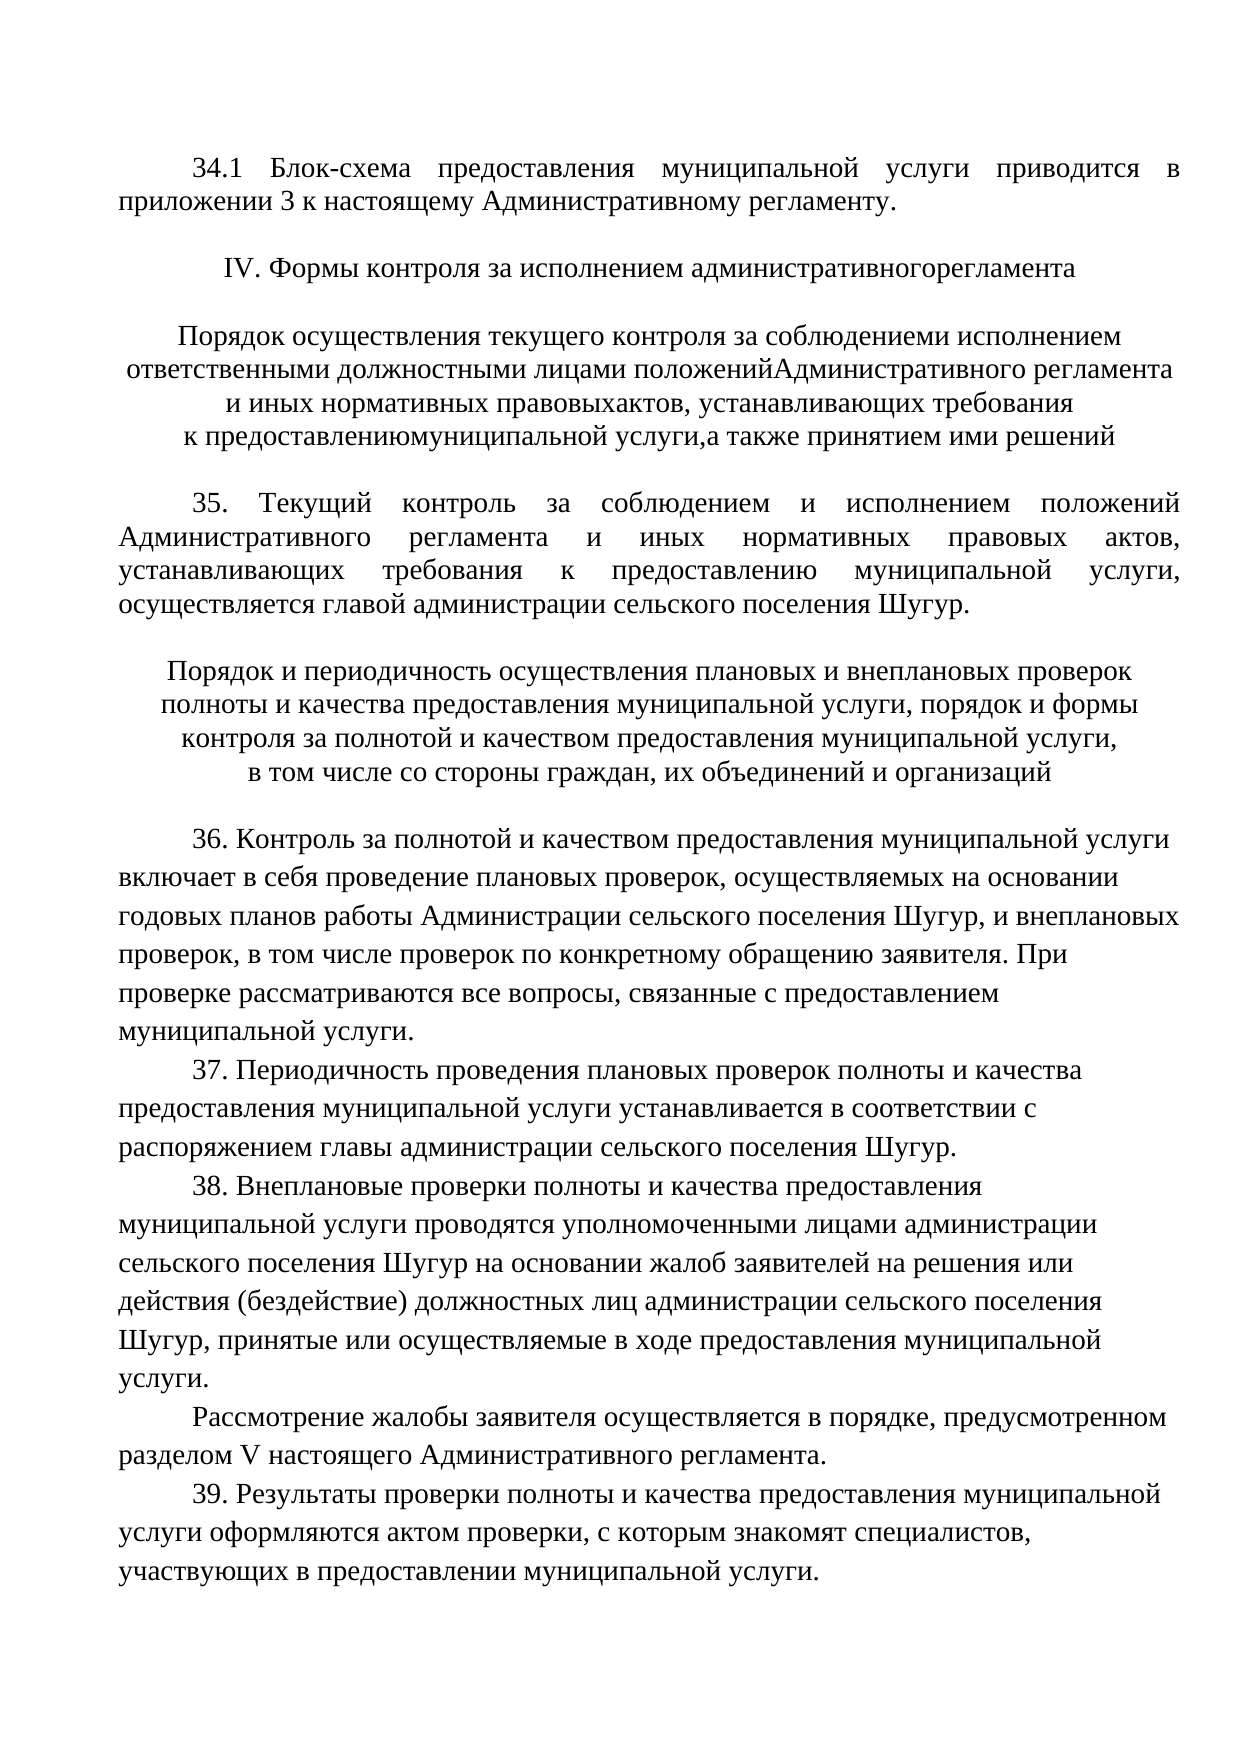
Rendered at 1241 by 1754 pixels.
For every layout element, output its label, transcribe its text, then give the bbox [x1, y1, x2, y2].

text 38. Внеплановые проверки полноты и качества предоставления муниципальной услуги проводятся уполномоченными лицами администрации сельского поселения Шугур на основании жалоб заявителей на решения или действия (бездействие) должностных лиц администрации сельского поселения Шугур, принятые или осуществляемые в ходе предоставления муниципальной услуги. [118, 1168, 1181, 1394]
text 39. Результаты проверки полноты и качества предоставления муниципальной услуги оформляются актом проверки, с которым знакомят специалистов, участвующих в предоставлении муниципальной услуги. [118, 1476, 1181, 1587]
text Рассмотрение жалобы заявителя осуществляется в порядке, предусмотренном разделом V настоящего Административного регламента. [118, 1399, 1181, 1471]
text Порядок осуществления текущего контроля за соблюдениеми исполнением ответственными должностными лицами положенийАдминистративного регламента и иных нормативных правовыхактов, устанавливающих требования к предоставлениюмуниципальной услуги,а также принятием ими решений [118, 318, 1181, 452]
text 37. Периодичность проведения плановых проверок полноты и качества предоставления муниципальной услуги устанавливается в соответствии с распоряжением главы администрации сельского поселения Шугур. [118, 1052, 1181, 1163]
text IV. Формы контроля за исполнением административногорегламента [118, 251, 1181, 284]
text в том числе со стороны граждан, их объединений и организаций [118, 754, 1181, 787]
text 36. Контроль за полнотой и качеством предоставления муниципальной услуги включает в себя проведение плановых проверок, осуществляемых на основании годовых планов работы Администрации сельского поселения Шугур, и внеплановых проверок, в том числе проверок по конкретному обращению заявителя. При проверке рассматриваются все вопросы, связанные с предоставлением муниципальной услуги. [118, 821, 1181, 1047]
text 34.1 Блок-схема предоставления муниципальной услуги приводится в приложении 3 к настоящему Административному регламенту. [118, 150, 1181, 217]
text 35. Текущий контроль за соблюдением и исполнением положений Административного регламента и иных нормативных правовых актов, устанавливающих требования к предоставлению муниципальной услуги, осуществляется главой администрации сельского поселения Шугур. [118, 485, 1181, 619]
text Порядок и периодичность осуществления плановых и внеплановых проверок полноты и качества предоставления муниципальной услуги, порядок и формы контроля за полнотой и качеством предоставления муниципальной услуги, [118, 653, 1181, 754]
